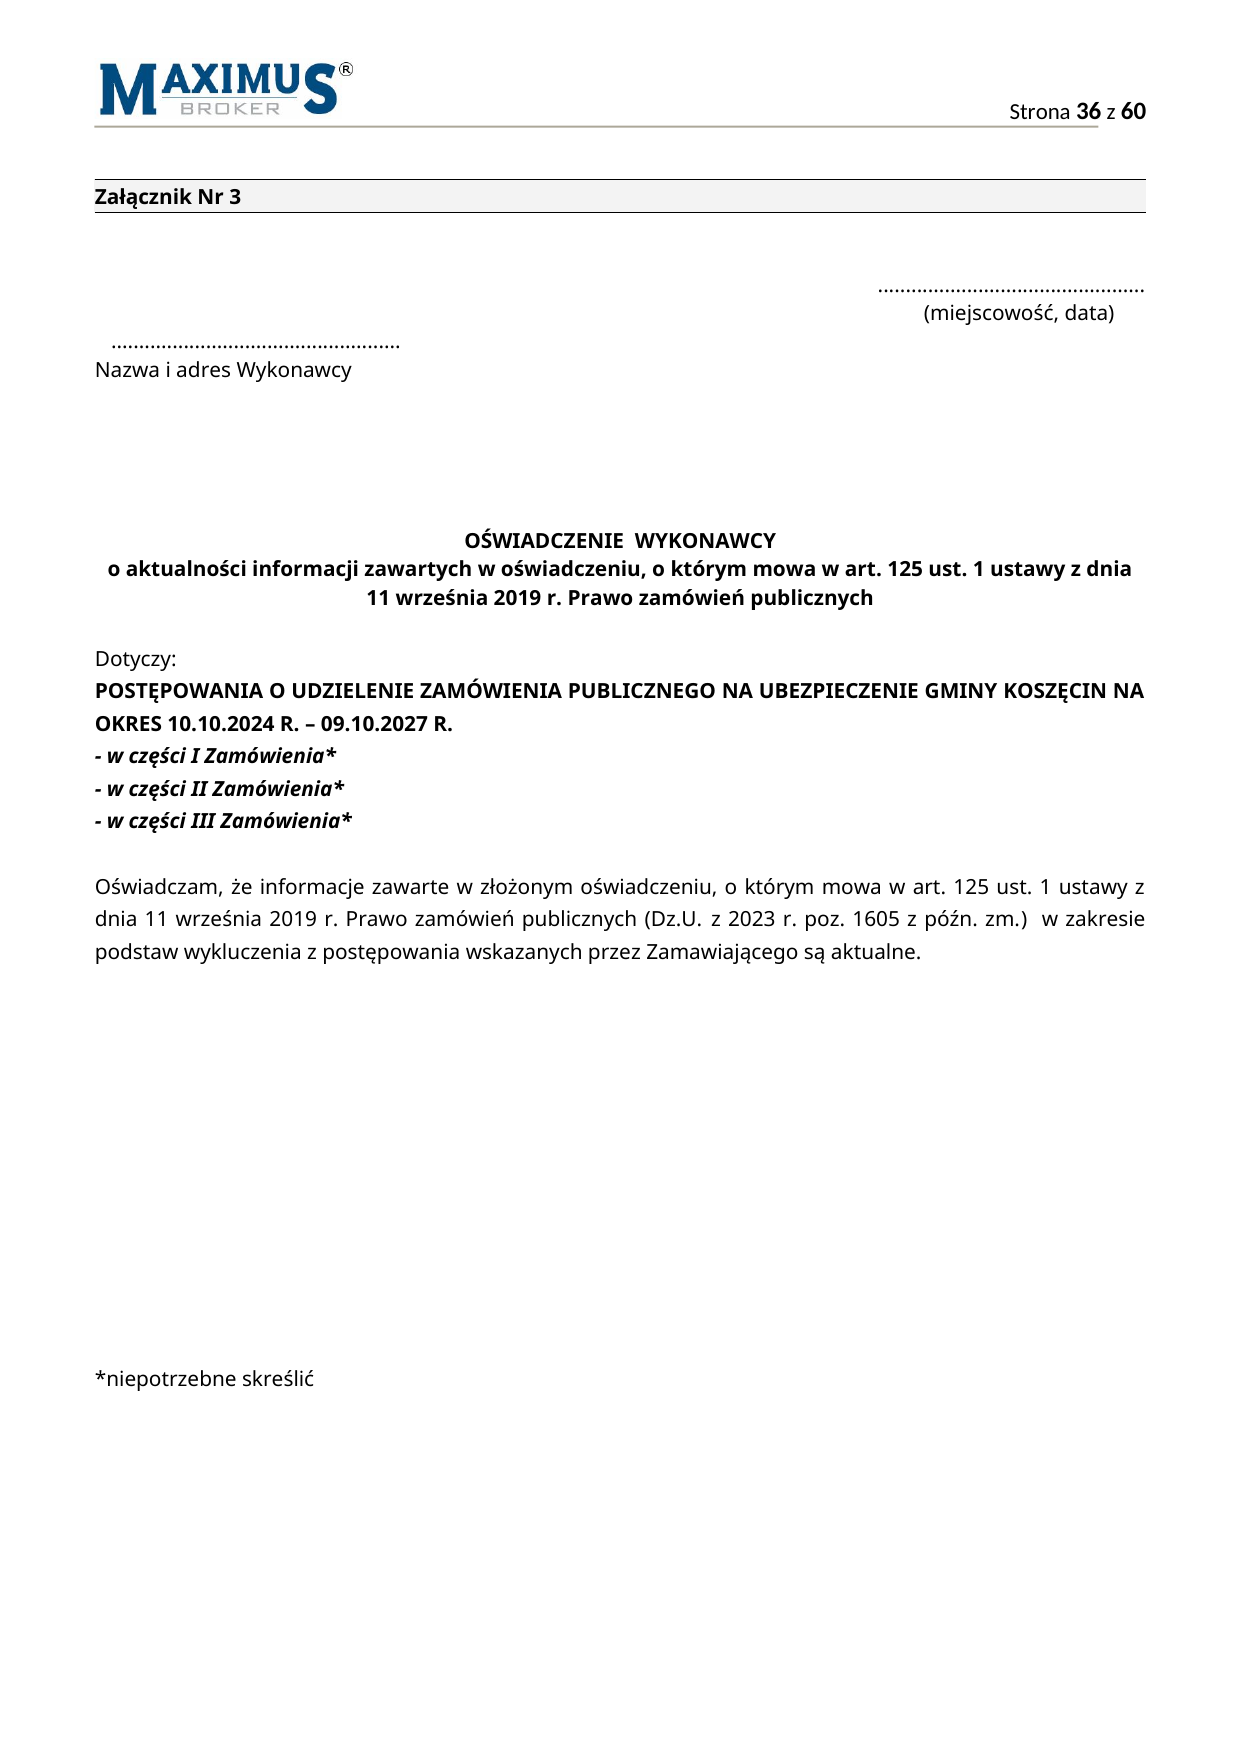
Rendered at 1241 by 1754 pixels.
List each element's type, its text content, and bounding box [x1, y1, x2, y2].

subtitle Załącznik Nr 3 [94, 180, 1146, 213]
text Nazwa i adres Wykonawcy [94, 355, 1146, 383]
text OŚWIADCZENIE WYKONAWCY [94, 526, 1146, 554]
text .................................................... [94, 327, 437, 355]
text POSTĘPOWANIA O UDZIELENIE ZAMÓWIENIA PUBLICZNEGO NA UBEZPIECZENIE GMINY KOSZĘCIN NA OKRES 10.10.2024 R. – 09.10.2027 R. [94, 676, 1146, 737]
text - w części II Zamówienia* [94, 774, 1146, 802]
text o aktualności informacji zawartych w oświadczeniu, o którym mowa w art. 125 ust. 1 ustawy z dnia 11 września 2019 r. Prawo zamówień publicznych [94, 554, 1146, 611]
text ................................................ [684, 270, 1146, 298]
text (miejscowość, data) [833, 298, 1146, 327]
text Dotyczy: [94, 644, 1146, 672]
text *niepotrzebne skreślić [94, 1364, 1146, 1392]
text - w części III Zamówienia* [94, 807, 1146, 835]
text Oświadczam, że informacje zawarte w złożonym oświadczeniu, o którym mowa w art. 125 ust. 1 ustawy z dnia 11 września 2019 r. Prawo zamówień publicznych (Dz.U. z 2023 r. poz. 1605 z późn. zm.) w zakresie podstaw wykluczenia z postępowania wskazanych przez Zamawiającego są aktualne. [94, 872, 1146, 966]
picture [94, 58, 359, 119]
text - w części I Zamówienia* [94, 741, 1146, 770]
